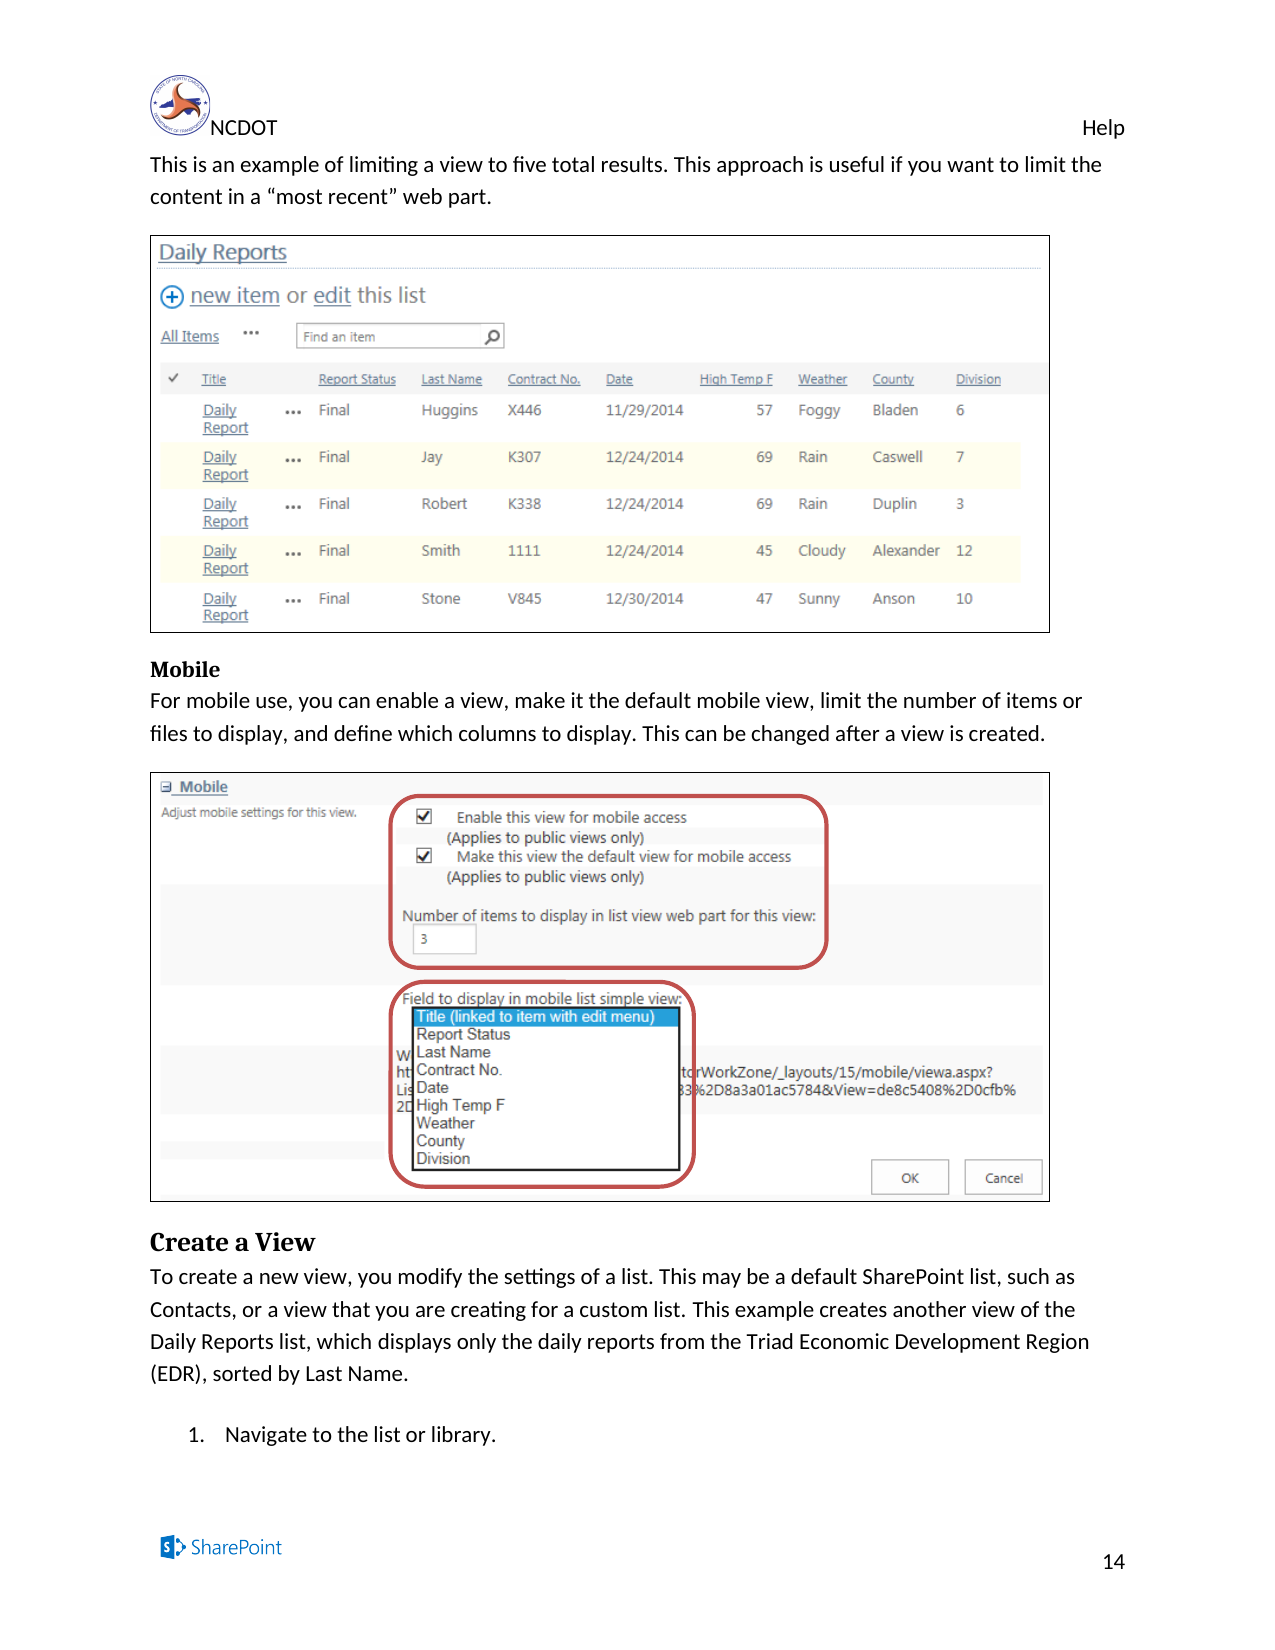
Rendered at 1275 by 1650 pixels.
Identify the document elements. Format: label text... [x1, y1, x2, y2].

subtitle Mobile [150, 657, 1125, 683]
text For mobile use, you can enable a view, make it the default mobile view, limit the number of items or files to display, and define which columns to display. This can be changed after a view is created. [150, 687, 1125, 747]
text This is an example of limiting a view to five total results. This approach is useful if you want to limit the content in a “most recent” web part. [150, 150, 1125, 210]
subtitle Create a View [150, 1227, 1125, 1258]
text To create a new view, you modify the settings of a list. This may be a default SharePoint list, such as Contacts, or a view that you are creating for a custom list. This example creates another view of the Daily Reports list, which displays only the daily reports from the Triad Economic Development Region (EDR), sorted by Last Name. [150, 1262, 1125, 1387]
list Navigate to the list or library. [187, 1420, 1125, 1448]
picture [150, 1524, 292, 1570]
picture [151, 236, 1049, 632]
picture [150, 75, 210, 136]
picture [151, 773, 1049, 1201]
